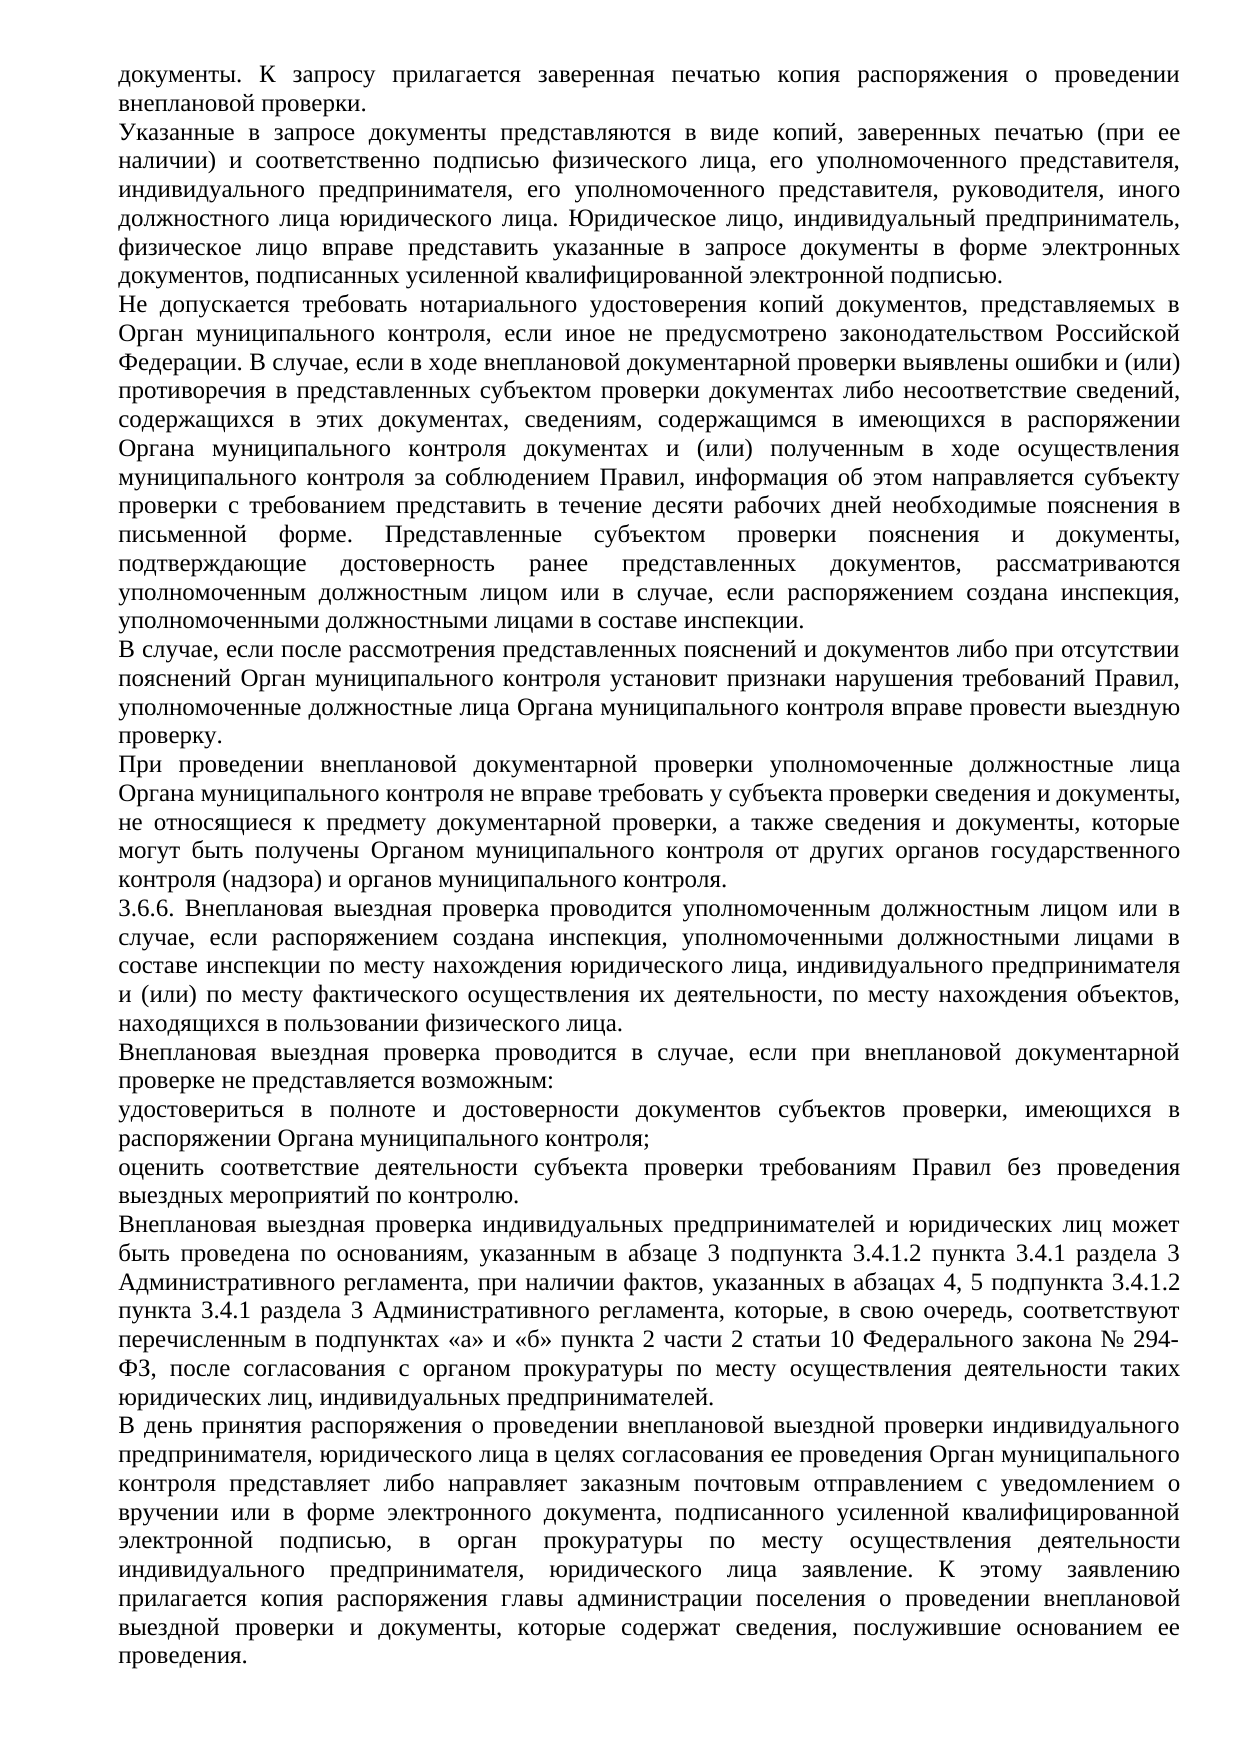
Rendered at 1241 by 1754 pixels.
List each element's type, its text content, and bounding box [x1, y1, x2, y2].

text 3.6.6. Внеплановая выездная проверка проводится уполномоченным должностным лицом или в случае, если распоряжением создана инспекция, уполномоченными должностными лицами в составе инспекции по месту нахождения юридического лица, индивидуального предпринимателя и (или) по месту фактического осуществления их деятельности, по месту нахождения объектов, находящихся в пользовании физического лица. [118, 893, 1181, 1037]
text удостовериться в полноте и достоверности документов субъектов проверки, имеющихся в распоряжении Органа муниципального контроля; [118, 1094, 1181, 1152]
text оценить соответствие деятельности субъекта проверки требованиям Правил без проведения выездных мероприятий по контролю. [118, 1152, 1181, 1209]
text Не допускается требовать нотариального удостоверения копий документов, представляемых в Орган муниципального контроля, если иное не предусмотрено законодательством Российской Федерации. В случае, если в ходе внеплановой документарной проверки выявлены ошибки и (или) противоречия в представленных субъектом проверки документах либо несоответствие сведений, содержащихся в этих документах, сведениям, содержащимся в имеющихся в распоряжении Органа муниципального контроля документах и (или) полученным в ходе осуществления муниципального контроля за соблюдением Правил, информация об этом направляется субъекту проверки с требованием представить в течение десяти рабочих дней необходимые пояснения в письменной форме. Представленные субъектом проверки пояснения и документы, подтверждающие достоверность ранее представленных документов, рассматриваются уполномоченным должностным лицом или в случае, если распоряжением создана инспекция, уполномоченными должностными лицами в составе инспекции. [118, 289, 1181, 634]
text При проведении внеплановой документарной проверки уполномоченные должностные лица Органа муниципального контроля не вправе требовать у субъекта проверки сведения и документы, не относящиеся к предмету документарной проверки, а также сведения и документы, которые могут быть получены Органом муниципального контроля от других органов государственного контроля (надзора) и органов муниципального контроля. [118, 749, 1181, 893]
text Внеплановая выездная проверка проводится в случае, если при внеплановой документарной проверке не представляется возможным: [118, 1037, 1181, 1094]
text В день принятия распоряжения о проведении внеплановой выездной проверки индивидуального предпринимателя, юридического лица в целях согласования ее проведения Орган муниципального контроля представляет либо направляет заказным почтовым отправлением с уведомлением о вручении или в форме электронного документа, подписанного усиленной квалифицированной электронной подписью, в орган прокуратуры по месту осуществления деятельности индивидуального предпринимателя, юридического лица заявление. К этому заявлению прилагается копия распоряжения главы администрации поселения о проведении внеплановой выездной проверки и документы, которые содержат сведения, послужившие основанием ее проведения. [118, 1410, 1181, 1669]
text В случае, если после рассмотрения представленных пояснений и документов либо при отсутствии пояснений Орган муниципального контроля установит признаки нарушения требований Правил, уполномоченные должностные лица Органа муниципального контроля вправе провести выездную проверку. [118, 634, 1181, 749]
text Внеплановая выездная проверка индивидуальных предпринимателей и юридических лиц может быть проведена по основаниям, указанным в абзаце 3 подпункта 3.4.1.2 пункта 3.4.1 раздела 3 Административного регламента, при наличии фактов, указанных в абзацах 4, 5 подпункта 3.4.1.2 пункта 3.4.1 раздела 3 Административного регламента, которые, в свою очередь, соответствуют перечисленным в подпунктах «а» и «б» пункта 2 части 2 статьи 10 Федерального закона № 294-ФЗ, после согласования с органом прокуратуры по месту осуществления деятельности таких юридических лиц, индивидуальных предпринимателей. [118, 1209, 1181, 1410]
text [118, 59, 1181, 117]
text Указанные в запросе документы представляются в виде копий, заверенных печатью (при ее наличии) и соответственно подписью физического лица, его уполномоченного представителя, индивидуального предпринимателя, его уполномоченного представителя, руководителя, иного должностного лица юридического лица. Юридическое лицо, индивидуальный предприниматель, физическое лицо вправе представить указанные в запросе документы в форме электронных документов, подписанных усиленной квалифицированной электронной подписью. [118, 117, 1181, 289]
